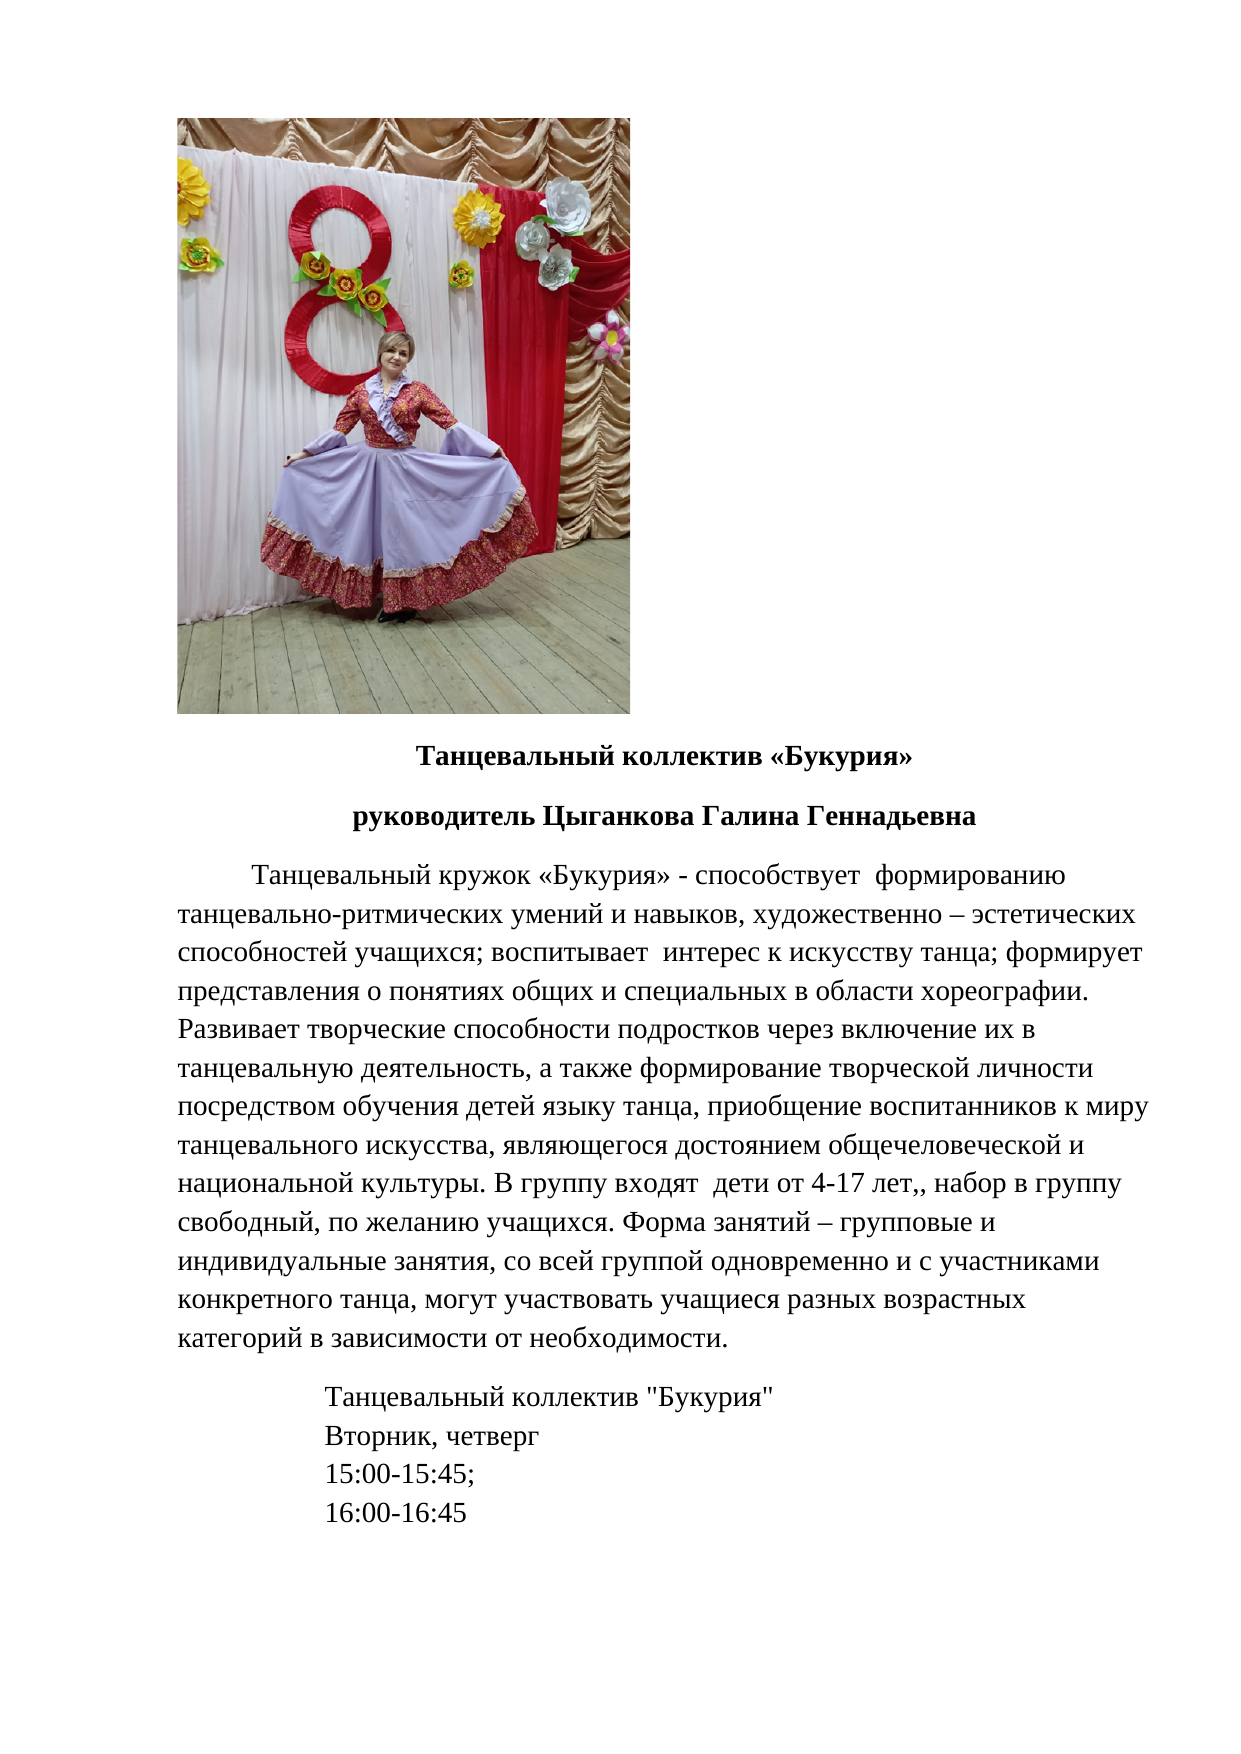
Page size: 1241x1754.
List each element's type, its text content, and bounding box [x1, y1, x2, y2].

list 15:00-15:45; [324, 1456, 1152, 1490]
list Танцевальный коллектив "Букурия" [324, 1379, 1152, 1413]
text Танцевальный кружок «Букурия» - способствует формированию танцевально-ритмических умений и навыков, художественно – эстетических способностей учащихся; воспитывает интерес к искусству танца; формирует представления о понятиях общих и специальных в области хореографии. Развивает творческие способности подростков через включение их в танцевальную деятельность, а также формирование творческой личности посредством обучения детей языку танца, приобщение воспитанников к миру танцевального искусства, являющегося достоянием общечеловеческой и национальной культуры. В группу входят дети от 4-17 лет,, набор в группу свободный, по желанию учащихся. Форма занятий – групповые и индивидуальные занятия, со всей группой одновременно и с участниками конкретного танца, могут участвовать учащиеся разных возрастных категорий в зависимости от необходимости. [177, 857, 1152, 1353]
list 16:00-16:45 [324, 1495, 1152, 1528]
picture [177, 118, 631, 714]
text руководитель Цыганкова Галина Геннадьевна [177, 798, 1152, 831]
list Вторник, четверг [324, 1418, 1152, 1451]
text Танцевальный коллектив «Букурия» [177, 738, 1152, 772]
